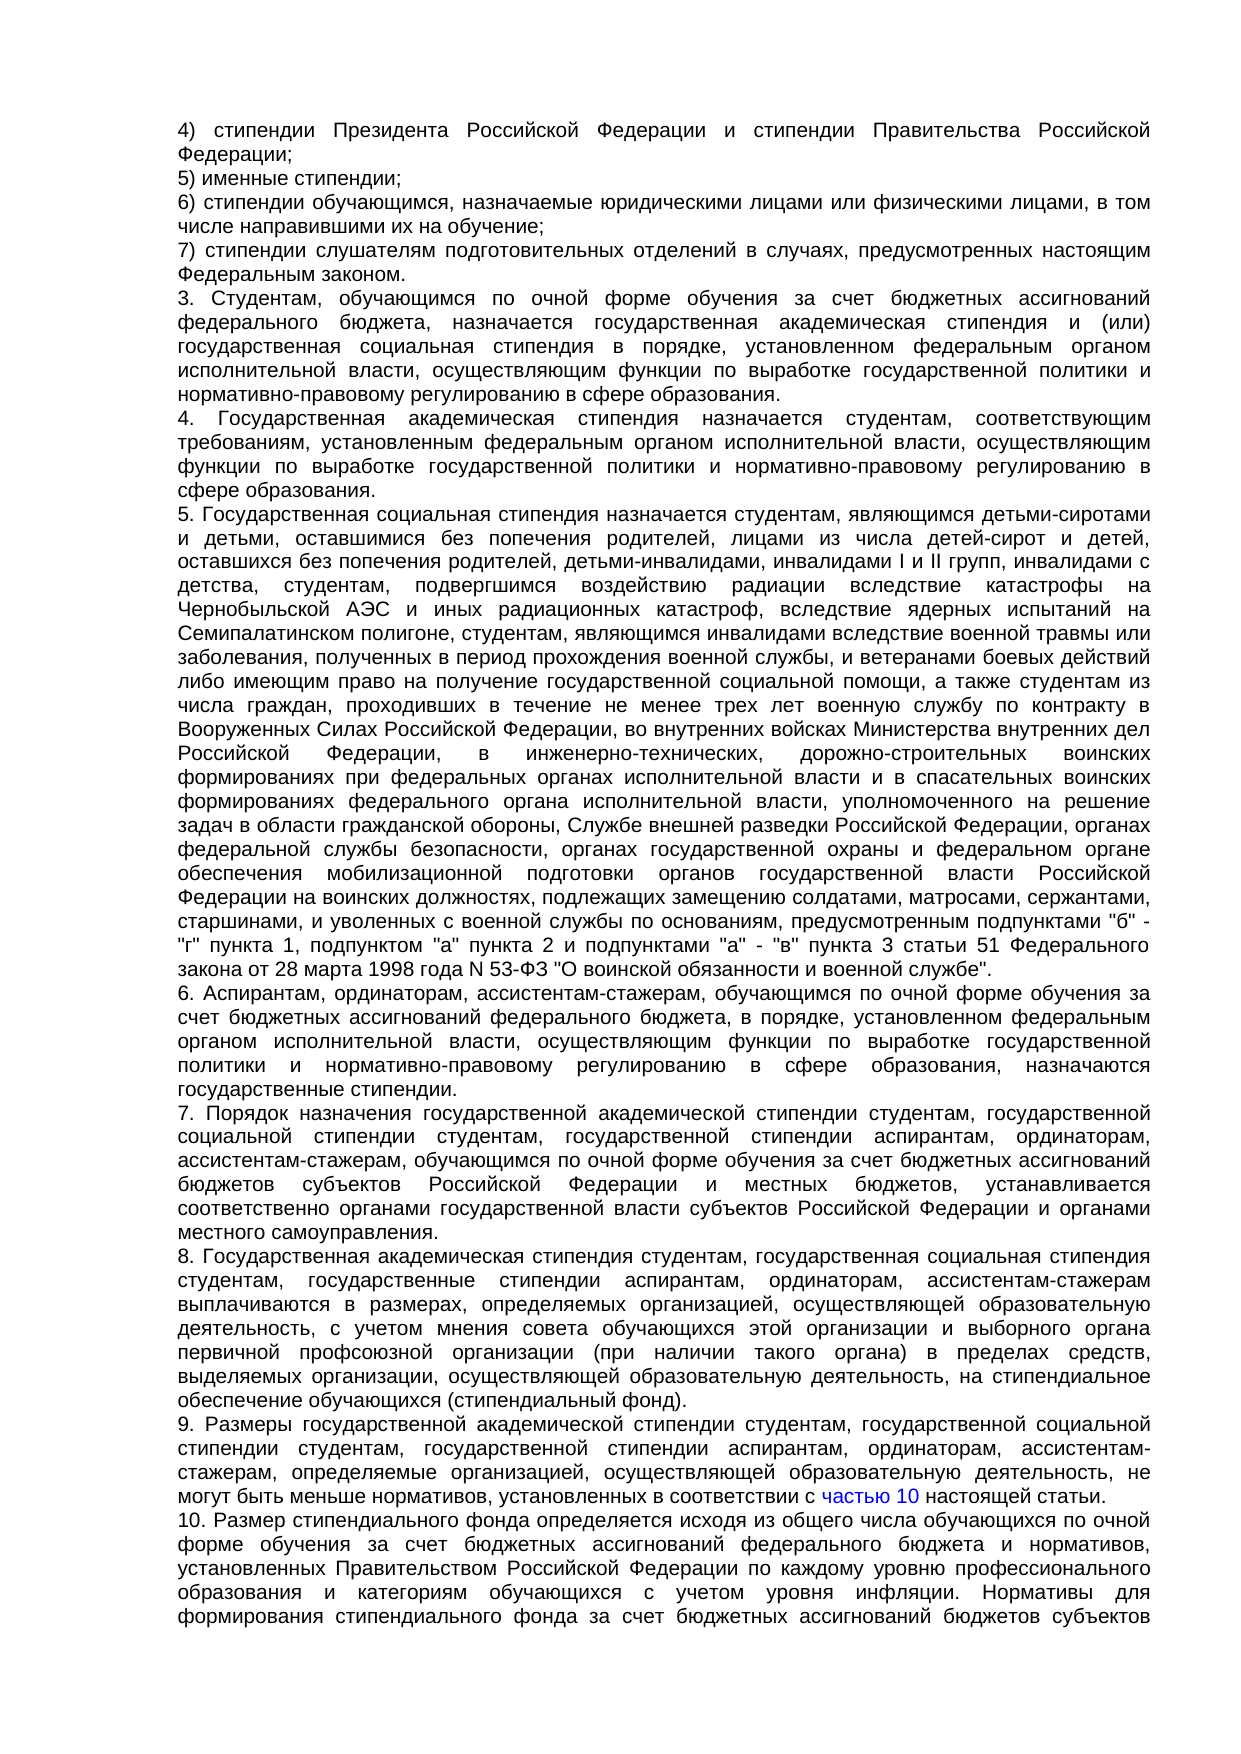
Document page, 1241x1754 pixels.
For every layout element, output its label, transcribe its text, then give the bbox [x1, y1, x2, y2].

text 5) именные стипендии; [177, 166, 1152, 190]
text 6. Аспирантам, ординаторам, ассистентам-стажерам, обучающимся по очной форме обучения за счет бюджетных ассигнований федерального бюджета, в порядке, установленном федеральным органом исполнительной власти, осуществляющим функции по выработке государственной политики и нормативно-правовому регулированию в сфере образования, назначаются государственные стипендии. [177, 981, 1152, 1100]
text 6) стипендии обучающимся, назначаемые юридическими лицами или физическими лицами, в том числе направившими их на обучение; [177, 190, 1152, 238]
text 4) стипендии Президента Российской Федерации и стипендии Правительства Российской Федерации; [177, 118, 1152, 166]
text 7) стипендии слушателям подготовительных отделений в случаях, предусмотренных настоящим Федеральным законом. [177, 238, 1152, 286]
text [177, 1508, 1152, 1627]
text 4. Государственная академическая стипендия назначается студентам, соответствующим требованиям, установленным федеральным органом исполнительной власти, осуществляющим функции по выработке государственной политики и нормативно-правовому регулированию в сфере образования. [177, 406, 1152, 501]
text 7. Порядок назначения государственной академической стипендии студентам, государственной социальной стипендии студентам, государственной стипендии аспирантам, ординаторам, ассистентам-стажерам, обучающимся по очной форме обучения за счет бюджетных ассигнований бюджетов субъектов Российской Федерации и местных бюджетов, устанавливается соответственно органами государственной власти субъектов Российской Федерации и органами местного самоуправления. [177, 1100, 1152, 1244]
text 8. Государственная академическая стипендия студентам, государственная социальная стипендия студентам, государственные стипендии аспирантам, ординаторам, ассистентам-стажерам выплачиваются в размерах, определяемых организацией, осуществляющей образовательную деятельность, с учетом мнения совета обучающихся этой организации и выборного органа первичной профсоюзной организации (при наличии такого органа) в пределах средств, выделяемых организации, осуществляющей образовательную деятельность, на стипендиальное обеспечение обучающихся (стипендиальный фонд). [177, 1244, 1152, 1412]
text 9. Размеры государственной академической стипендии студентам, государственной социальной стипендии студентам, государственной стипендии аспирантам, ординаторам, ассистентам-стажерам, определяемые организацией, осуществляющей образовательную деятельность, не могут быть меньше нормативов, установленных в соответствии с частью 10 настоящей статьи. [177, 1412, 1152, 1508]
text 5. Государственная социальная стипендия назначается студентам, являющимся детьми-сиротами и детьми, оставшимися без попечения родителей, лицами из числа детей-сирот и детей, оставшихся без попечения родителей, детьми-инвалидами, инвалидами I и II групп, инвалидами с детства, студентам, подвергшимся воздействию радиации вследствие катастрофы на Чернобыльской АЭС и иных радиационных катастроф, вследствие ядерных испытаний на Семипалатинском полигоне, студентам, являющимся инвалидами вследствие военной травмы или заболевания, полученных в период прохождения военной службы, и ветеранами боевых действий либо имеющим право на получение государственной социальной помощи, а также студентам из числа граждан, проходивших в течение не менее трех лет военную службу по контракту в Вооруженных Силах Российской Федерации, во внутренних войсках Министерства внутренних дел Российской Федерации, в инженерно-технических, дорожно-строительных воинских формированиях при федеральных органах исполнительной власти и в спасательных воинских формированиях федерального органа исполнительной власти, уполномоченного на решение задач в области гражданской обороны, Службе внешней разведки Российской Федерации, органах федеральной службы безопасности, органах государственной охраны и федеральном органе обеспечения мобилизационной подготовки органов государственной власти Российской Федерации на воинских должностях, подлежащих замещению солдатами, матросами, сержантами, старшинами, и уволенных с военной службы по основаниям, предусмотренным подпунктами "б" - "г" пункта 1, подпунктом "а" пункта 2 и подпунктами "а" - "в" пункта 3 статьи 51 Федерального закона от 28 марта 1998 года N 53-ФЗ "О воинской обязанности и военной службе". [177, 501, 1152, 981]
text 3. Студентам, обучающимся по очной форме обучения за счет бюджетных ассигнований федерального бюджета, назначается государственная академическая стипендия и (или) государственная социальная стипендия в порядке, установленном федеральным органом исполнительной власти, осуществляющим функции по выработке государственной политики и нормативно-правовому регулированию в сфере образования. [177, 286, 1152, 406]
